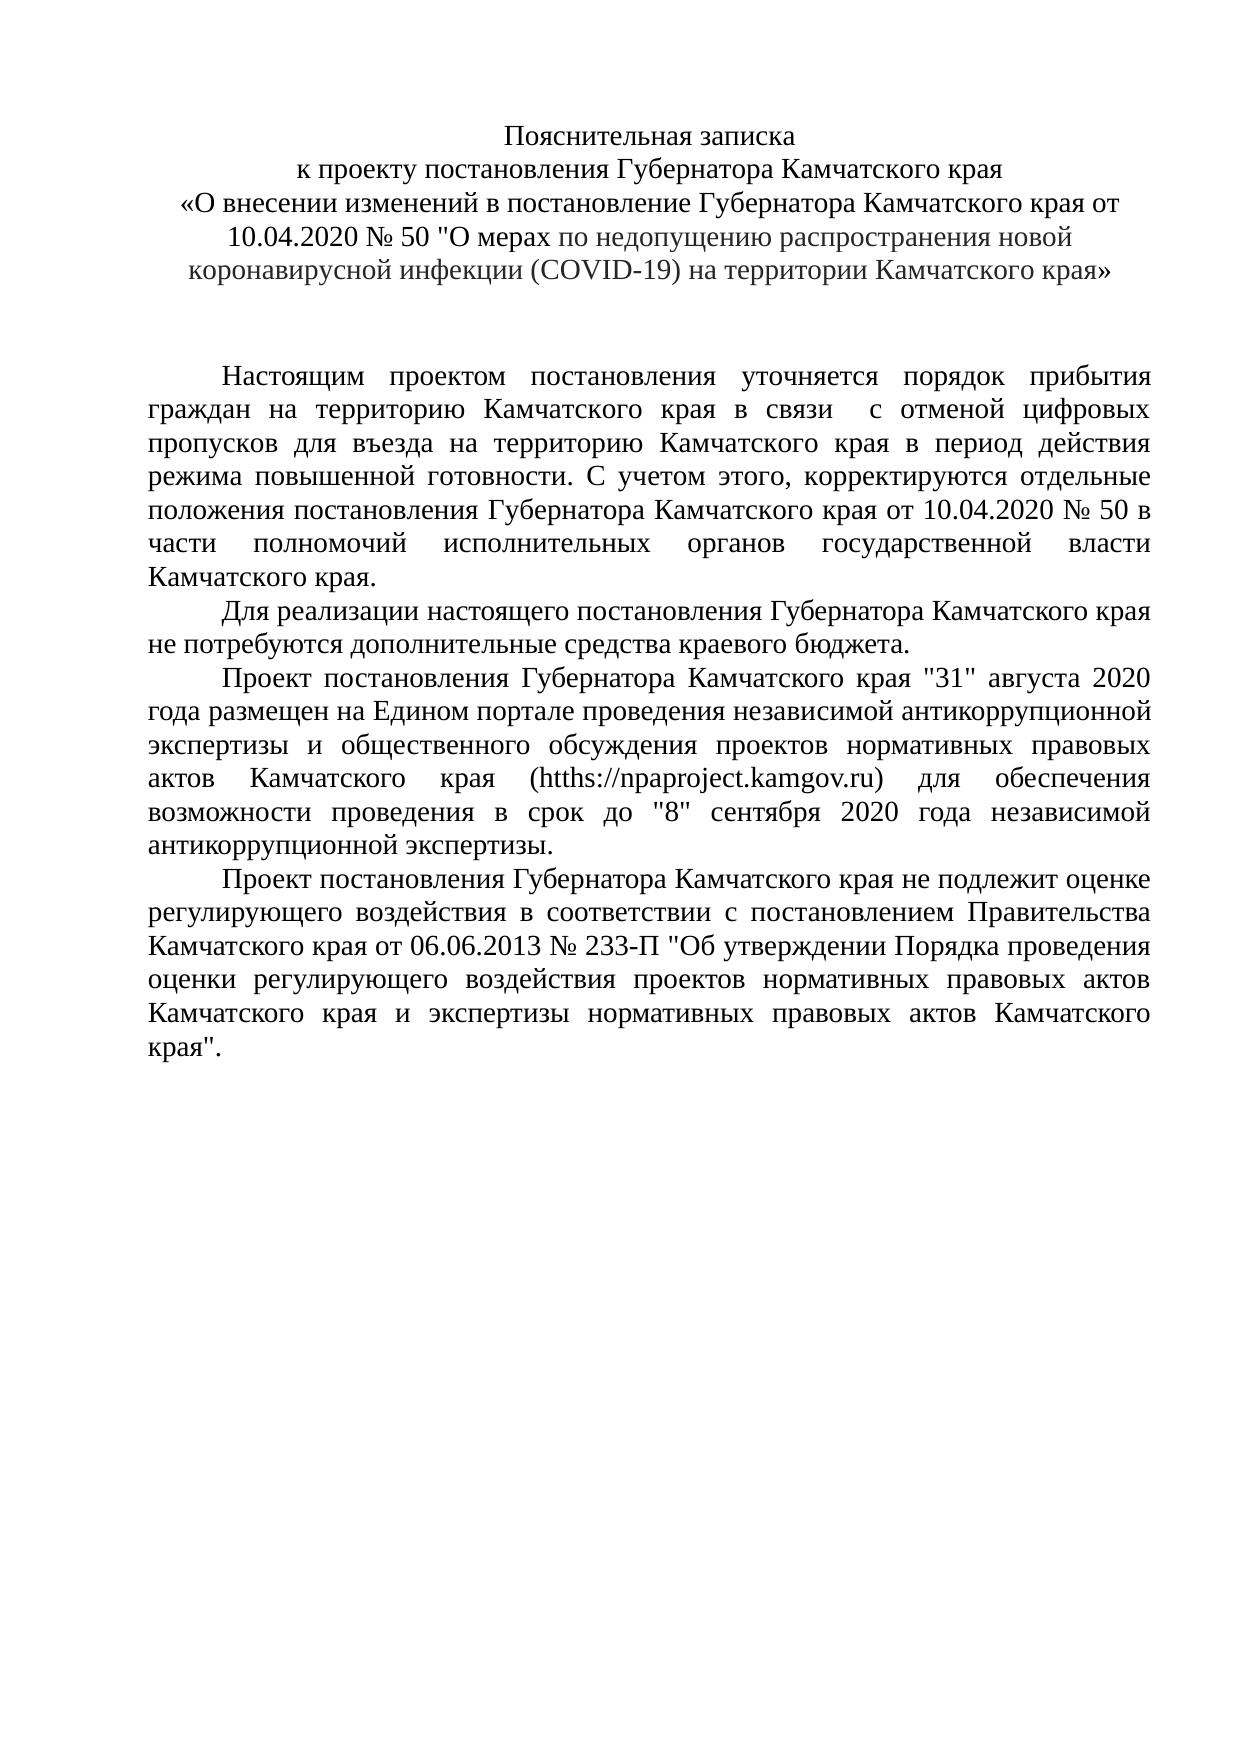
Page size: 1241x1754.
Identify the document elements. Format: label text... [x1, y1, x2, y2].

text Пояснительная записка [148, 118, 1152, 152]
text к проекту постановления Губернатора Камчатского края [148, 152, 1152, 185]
text Проект постановления Губернатора Камчатского края не подлежит оценке регулирующего воздействия в соответствии с постановлением Правительства Камчатского края от 06.06.2013 № 233-П "Об утверждении Порядка проведения оценки регулирующего воздействия проектов нормативных правовых актов Камчатского края и экспертизы нормативных правовых актов Камчатского края". [148, 861, 1152, 1062]
text Настоящим проектом постановления уточняется порядок прибытия граждан на территорию Камчатского края в связи с отменой цифровых пропусков для въезда на территорию Камчатского края в период действия режима повышенной готовности. С учетом этого, корректируются отдельные положения постановления Губернатора Камчатского края от 10.04.2020 № 50 в части полномочий исполнительных органов государственной власти Камчатского края. [148, 358, 1152, 593]
text Для реализации настоящего постановления Губернатора Камчатского края не потребуются дополнительные средства краевого бюджета. [148, 593, 1152, 660]
text «О внесении изменений в постановление Губернатора Камчатского края от 10.04.2020 № 50 "О мерах по недопущению распространения новой коронавирусной инфекции (COVID-19) на территории Камчатского края» [148, 185, 1152, 286]
text Проект постановления Губернатора Камчатского края "31" августа 2020 года размещен на Едином портале проведения независимой антикоррупционной экспертизы и общественного обсуждения проектов нормативных правовых актов Камчатского края (htths://npaproject.kamgov.ru) для обеспечения возможности проведения в срок до "8" сентября 2020 года независимой антикоррупционной экспертизы. [148, 660, 1152, 861]
